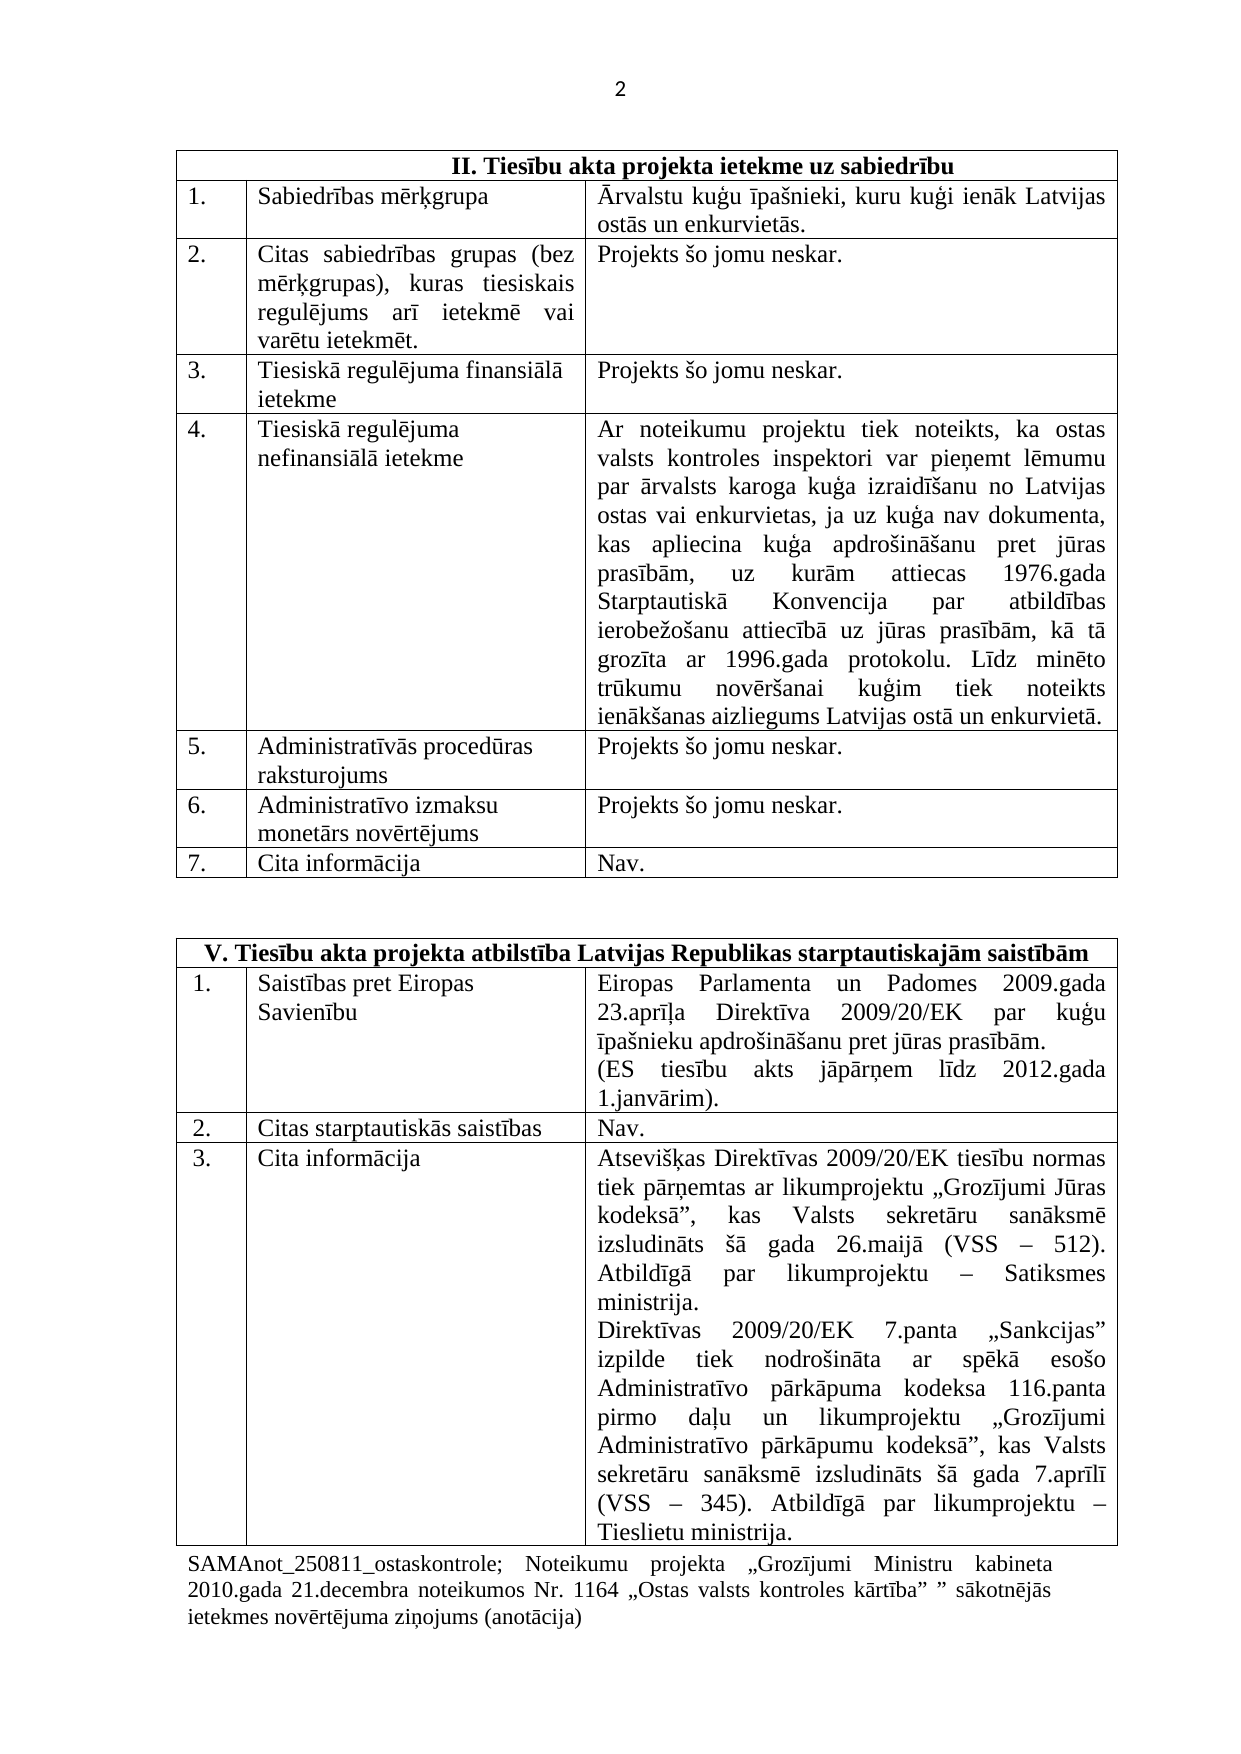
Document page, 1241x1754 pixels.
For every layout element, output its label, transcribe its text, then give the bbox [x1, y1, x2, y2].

table_cell 2. [177, 239, 246, 354]
table_cell Tiesiskā regulējuma finansiālā ietekme [247, 355, 585, 413]
table_cell Atsevišķas Direktīvas 2009/20/EK tiesību normas tiek pārņemtas ar likumprojektu „Grozījumi Jūras kodeksā”, kas Valsts sekretāru sanāksmē izsludināts šā gada 26.maijā (VSS – 512). Atbildīgā par likumprojektu – Satiksmes ministrija. Direktīvas 2009/20/EK 7.panta „Sankcijas” izpilde tiek nodrošināta ar spēkā esošo Administratīvo pārkāpuma kodeksa 116.panta pirmo daļu un likumprojektu „Grozījumi Administratīvo pārkāpumu kodeksā”, kas Valsts sekretāru sanāksmē izsludināts šā gada 7.aprīlī (VSS – 345). Atbildīgā par likumprojektu – Tieslietu ministrija. [586, 1143, 1117, 1545]
table_cell Projekts šo jomu neskar. [586, 239, 1117, 354]
table_cell Saistības pret Eiropas Savienību [247, 968, 585, 1112]
table_cell [177, 181, 246, 238]
table_cell Nav. [586, 1113, 1117, 1142]
table_cell Projekts šo jomu neskar. [586, 790, 1117, 847]
table_cell 6. [177, 790, 246, 847]
table_cell Ārvalstu kuģu īpašnieki, kuru kuģi ienāk Latvijas ostās un enkurvietās. [586, 181, 1117, 238]
table_cell Ar noteikumu projektu tiek noteikts, ka ostas valsts kontroles inspektori var pieņemt lēmumu par ārvalsts karoga kuģa izraidīšanu no Latvijas ostas vai enkurvietas, ja uz kuģa nav dokumenta, kas apliecina kuģa apdrošināšanu pret jūras prasībām, uz kurām attiecas 1976.gada Starptautiskā Konvencija par atbildības ierobežošanu attiecībā uz jūras prasībām, kā tā grozīta ar 1996.gada protokolu. Līdz minēto trūkumu novēršanai kuģim tiek noteikts ienākšanas aizliegums Latvijas ostā un enkurvietā. [586, 414, 1117, 730]
table_cell Citas starptautiskās saistības [247, 1113, 585, 1142]
table_cell Administratīvo izmaksu monetārs novērtējums [247, 790, 585, 847]
table_cell [177, 968, 246, 1112]
table_cell Cita informācija [247, 848, 585, 877]
table_cell 4. [177, 414, 246, 730]
table_cell Citas sabiedrības grupas (bez mērķgrupas), kuras tiesiskais regulējums arī ietekmē vai varētu ietekmēt. [247, 239, 585, 354]
table_cell Tiesiskā regulējuma nefinansiālā ietekme [247, 414, 585, 730]
table_cell 5. [177, 731, 246, 789]
table_cell Projekts šo jomu neskar. [586, 355, 1117, 413]
table_cell Eiropas Parlamenta un Padomes 2009.gada 23.aprīļa Direktīva 2009/20/EK par kuģu īpašnieku apdrošināšanu pret jūras prasībām. (ES tiesību akts jāpārņem līdz 2012.gada 1.janvārim). [586, 968, 1117, 1112]
table_cell Cita informācija [247, 1143, 585, 1545]
table_header V. Tiesību akta projekta atbilstība Latvijas Republikas starptautiskajām saistībām [177, 939, 1117, 967]
table_header II. Tiesību akta projekta ietekme uz sabiedrību [177, 151, 1117, 180]
table_cell Sabiedrības mērķgrupa [247, 181, 585, 238]
table_cell 7. [177, 848, 246, 877]
table_cell 3. [177, 355, 246, 413]
table_cell Nav. [586, 848, 1117, 877]
table_cell [177, 1143, 246, 1545]
table_cell Administratīvās procedūras raksturojums [247, 731, 585, 789]
table_cell Projekts šo jomu neskar. [586, 731, 1117, 789]
table_cell [177, 1113, 246, 1142]
